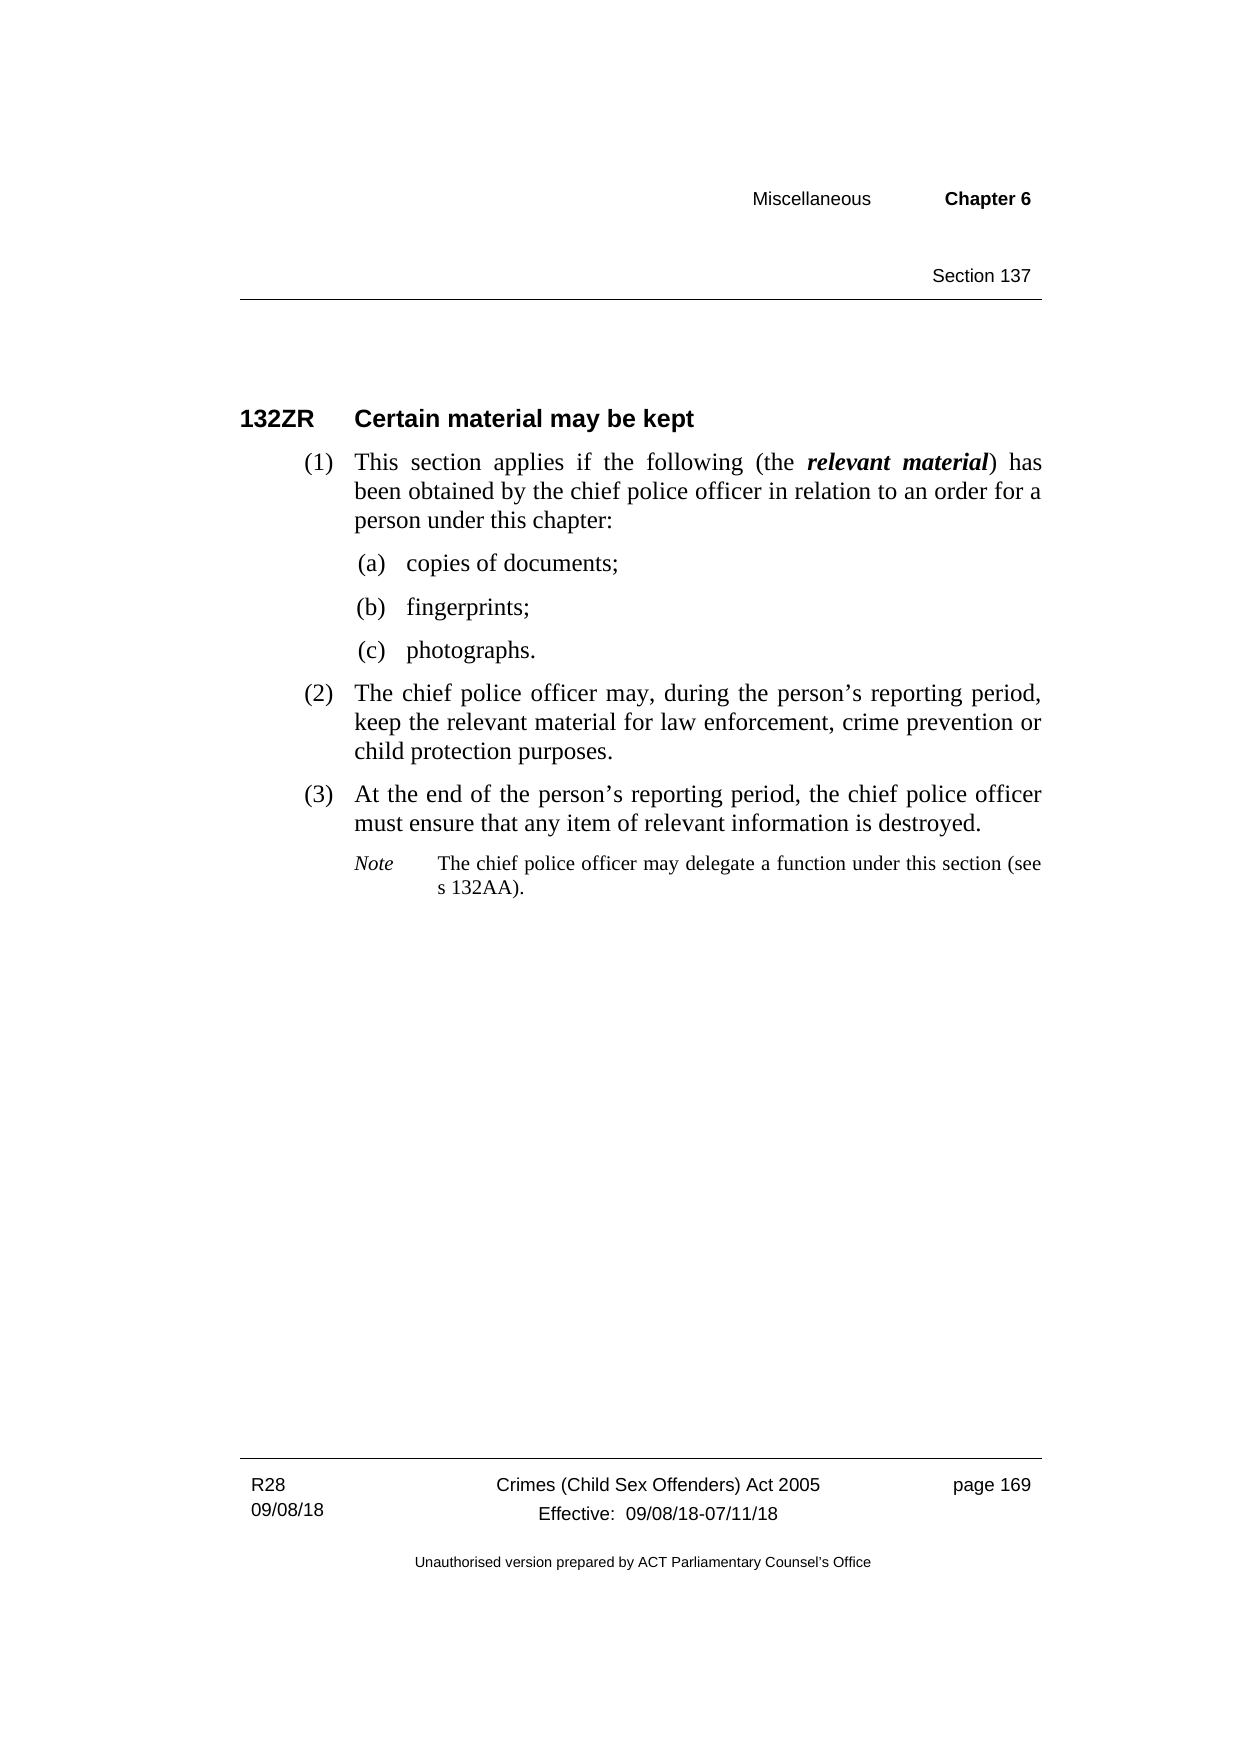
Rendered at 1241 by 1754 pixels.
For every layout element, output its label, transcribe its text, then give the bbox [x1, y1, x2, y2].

text (3) At the end of the person’s reporting period, the chief police officer must ensure that any item of relevant information is destroyed. [239, 779, 1042, 837]
text (b) fingerprints; [239, 592, 1042, 620]
text 132ZR Certain material may be kept [239, 404, 1042, 433]
text (a) copies of documents; [239, 548, 1042, 577]
text (2) The chief police officer may, during the person’s reporting period, keep the relevant material for law enforcement, crime prevention or child protection purposes. [239, 678, 1042, 764]
text Note The chief police officer may delegate a function under this section (see s 132AA). [354, 851, 1042, 899]
text (c) photographs. [239, 635, 1042, 664]
text (1) This section applies if the following (the relevant material) has been obtained by the chief police officer in relation to an order for a person under this chapter: [239, 447, 1042, 534]
